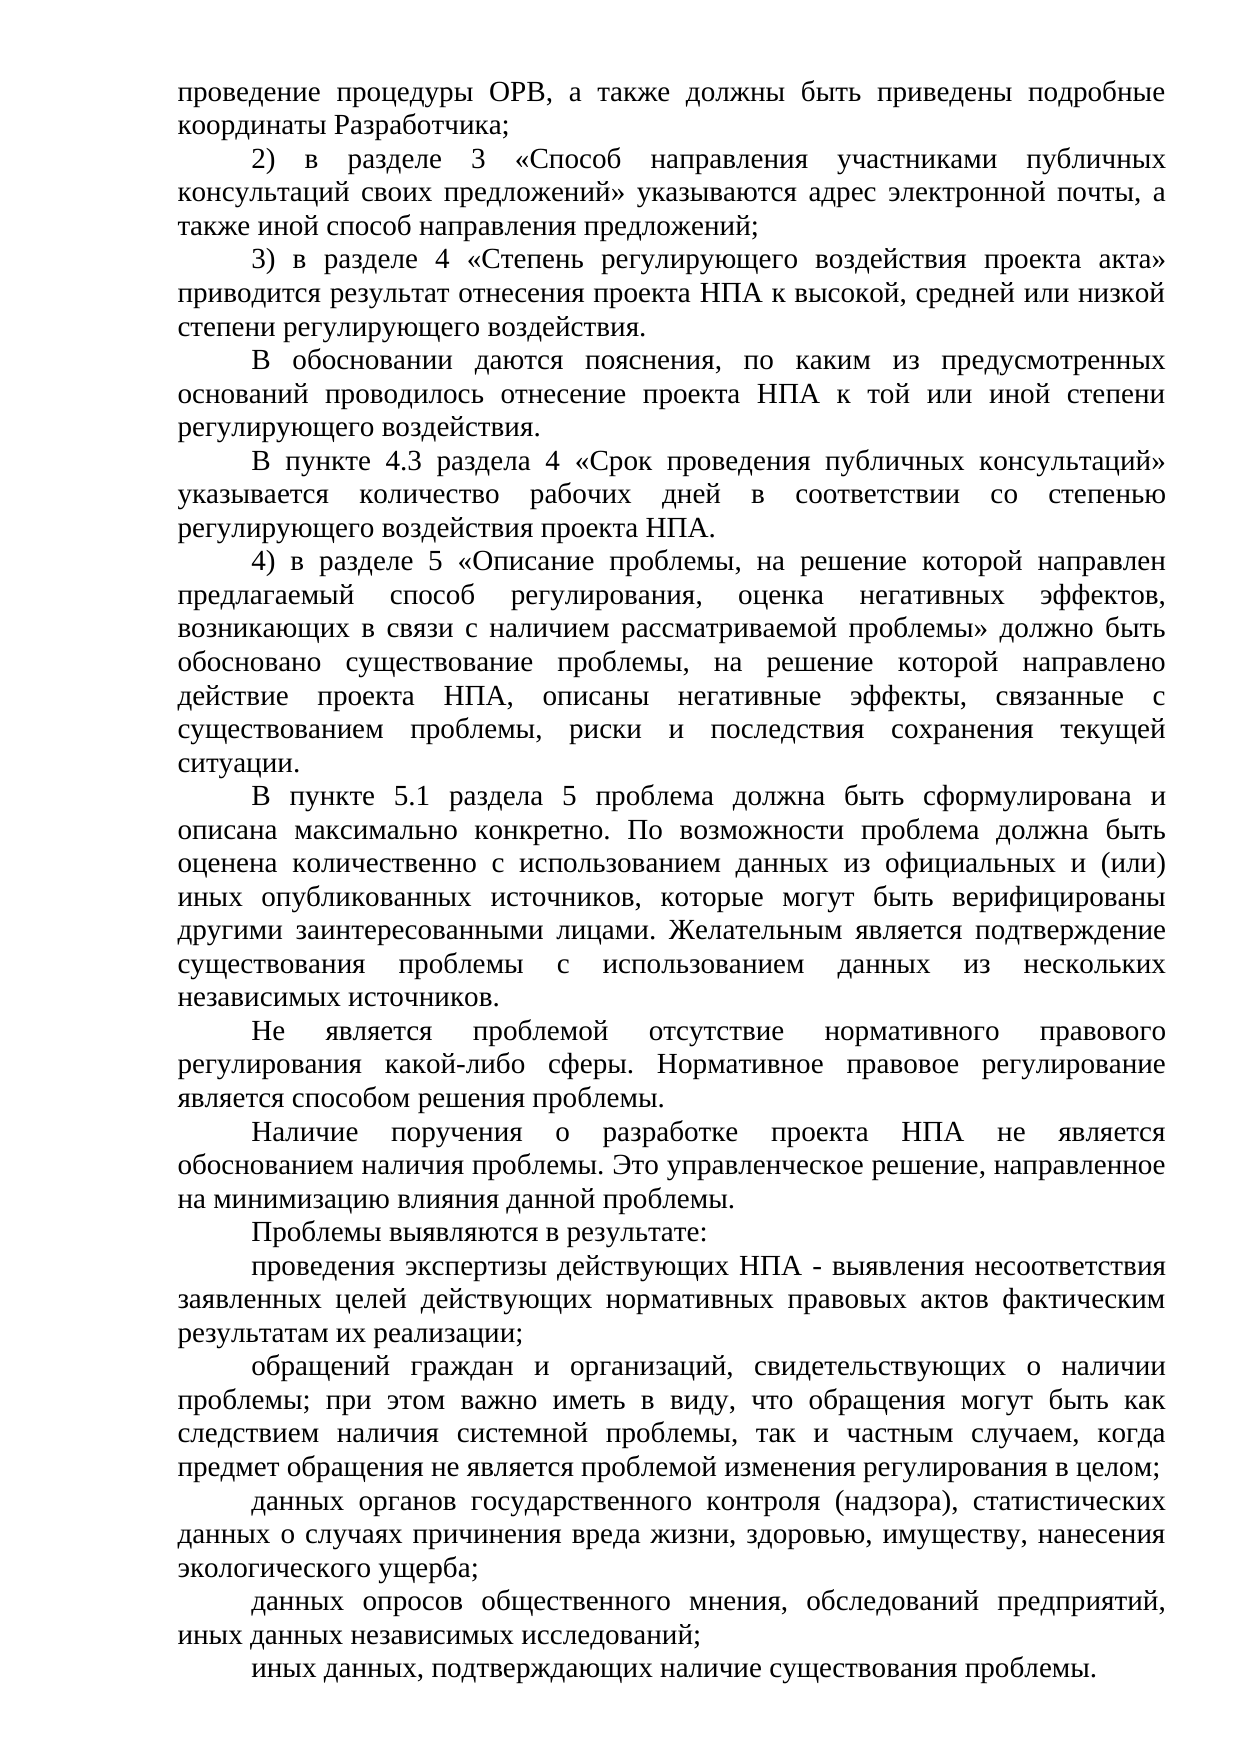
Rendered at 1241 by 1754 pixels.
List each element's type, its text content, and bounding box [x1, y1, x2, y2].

text проведения экспертизы действующих НПА - выявления несоответствия заявленных целей действующих нормативных правовых актов фактическим результатам их реализации; [177, 1248, 1167, 1348]
text 2) в разделе 3 «Способ направления участниками публичных консультаций своих предложений» указываются адрес электронной почты, а также иной способ направления предложений; [177, 141, 1167, 242]
text В пункте 5.1 раздела 5 проблема должна быть сформулирована и описана максимально конкретно. По возможности проблема должна быть оценена количественно с использованием данных из официальных и (или) иных опубликованных источников, которые могут быть верифицированы другими заинтересованными лицами. Желательным является подтверждение существования проблемы с использованием данных из нескольких независимых источников. [177, 778, 1167, 1013]
text В обосновании даются пояснения, по каким из предусмотренных оснований проводилось отнесение проекта НПА к той или иной степени регулирующего воздействия. [177, 342, 1167, 443]
text В пункте 4.3 раздела 4 «Срок проведения публичных консультаций» указывается количество рабочих дней в соответствии со степенью регулирующего воздействия проекта НПА. [177, 443, 1167, 543]
text 4) в разделе 5 «Описание проблемы, на решение которой направлен предлагаемый способ регулирования, оценка негативных эффектов, возникающих в связи с наличием рассматриваемой проблемы» должно быть обосновано существование проблемы, на решение которой направлено действие проекта НПА, описаны негативные эффекты, связанные с существованием проблемы, риски и последствия сохранения текущей ситуации. [177, 543, 1167, 778]
text иных данных, подтверждающих наличие существования проблемы. [177, 1650, 1167, 1684]
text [177, 74, 1167, 141]
text Проблемы выявляются в результате: [177, 1214, 1167, 1248]
text обращений граждан и организаций, свидетельствующих о наличии проблемы; при этом важно иметь в виду, что обращения могут быть как следствием наличия системной проблемы, так и частным случаем, когда предмет обращения не является проблемой изменения регулирования в целом; [177, 1348, 1167, 1483]
text Не является проблемой отсутствие нормативного правового регулирования какой-либо сферы. Нормативное правовое регулирование является способом решения проблемы. [177, 1013, 1167, 1114]
text 3) в разделе 4 «Степень регулирующего воздействия проекта акта» приводится результат отнесения проекта НПА к высокой, средней или низкой степени регулирующего воздействия. [177, 242, 1167, 342]
text данных органов государственного контроля (надзора), статистических данных о случаях причинения вреда жизни, здоровью, имуществу, нанесения экологического ущерба; [177, 1483, 1167, 1583]
text данных опросов общественного мнения, обследований предприятий, иных данных независимых исследований; [177, 1583, 1167, 1650]
text Наличие поручения о разработке проекта НПА не является обоснованием наличия проблемы. Это управленческое решение, направленное на минимизацию влияния данной проблемы. [177, 1114, 1167, 1214]
